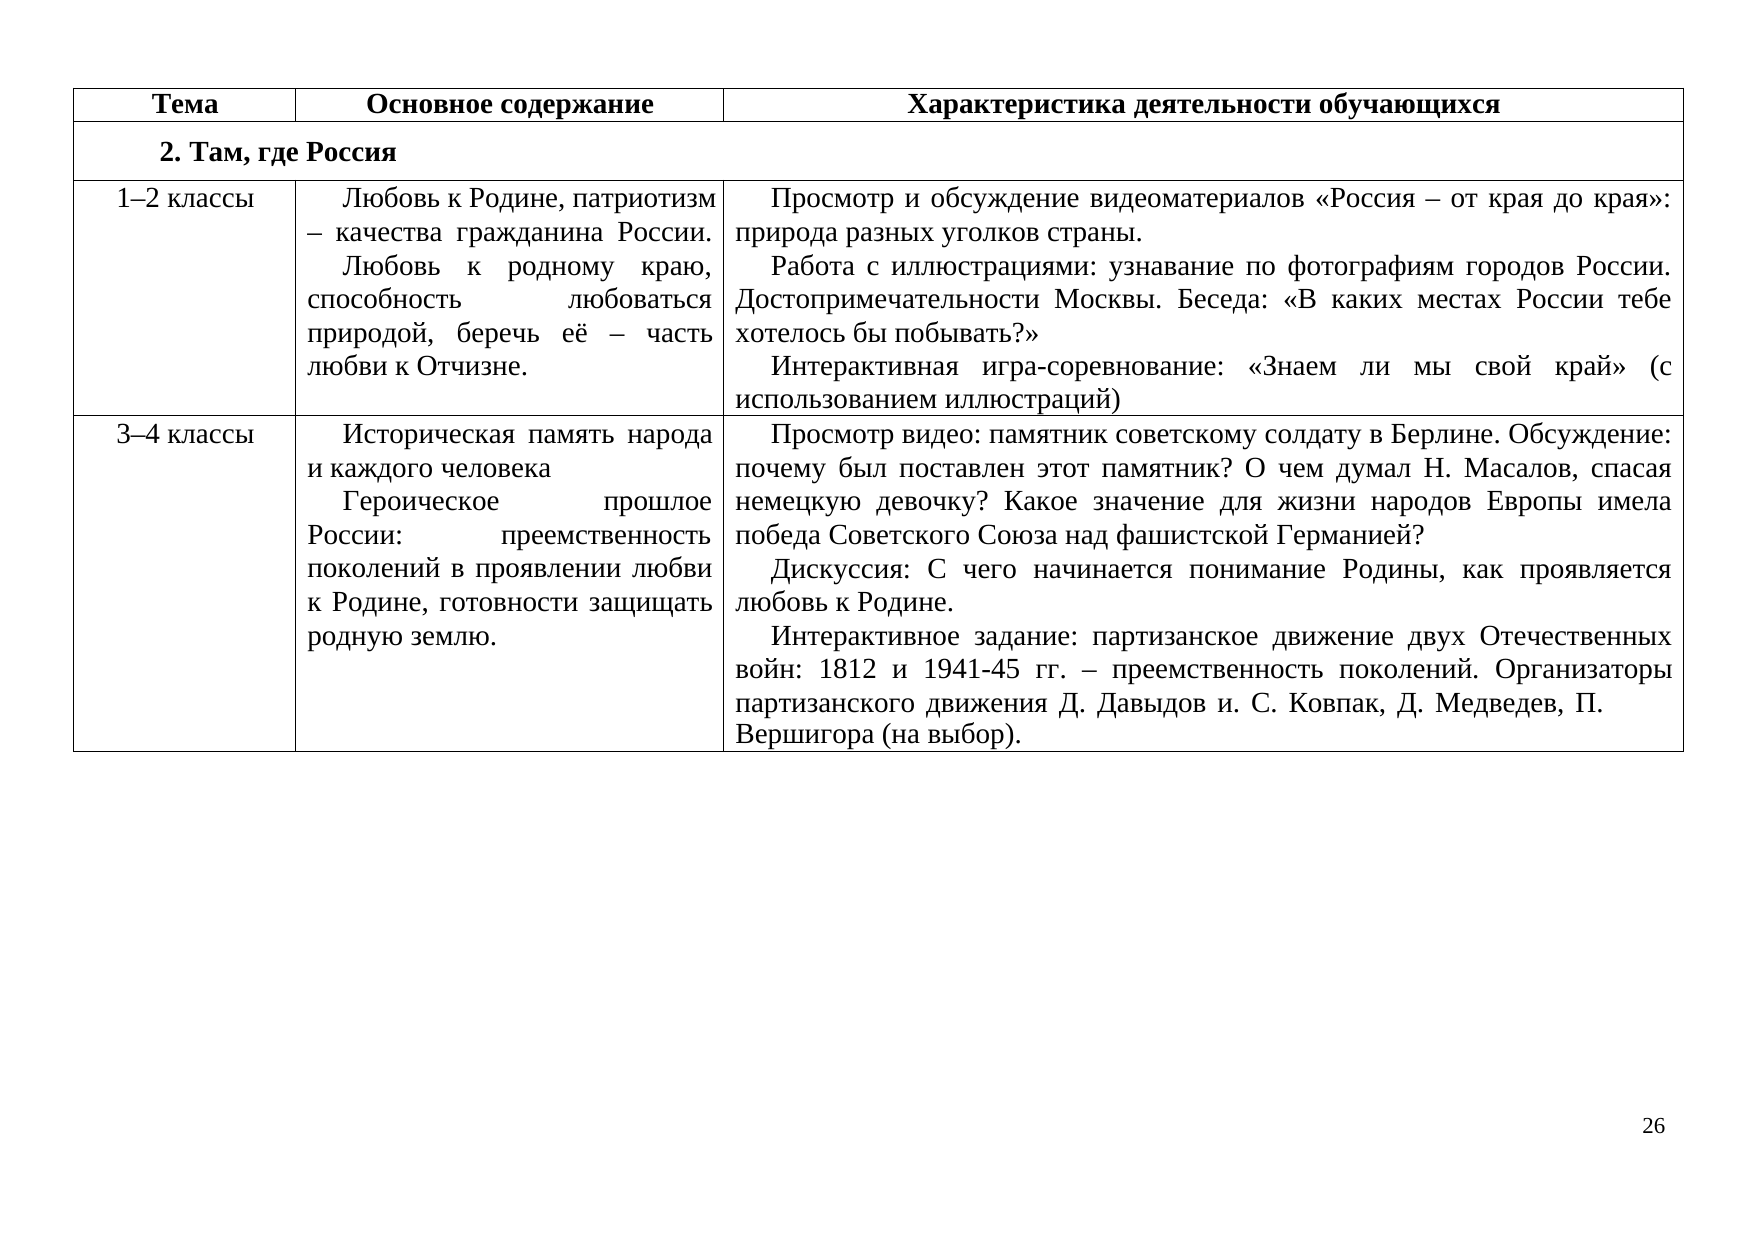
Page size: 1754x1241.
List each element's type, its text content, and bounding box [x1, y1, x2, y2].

table_header Основное содержание [296, 89, 723, 121]
table_cell 2. Там, где Россия [74, 122, 1683, 179]
table_header Характеристика деятельности обучающихся [724, 89, 1683, 121]
table_cell Историческая память народа и каждого человека Героическое прошлое России: преемственность поколений в проявлении любви к Родине, готовности защищать родную землю. [296, 416, 723, 751]
table_cell Любовь к Родине, патриотизм – качества гражданина России. Любовь к родному краю, способность любоваться природой, беречь её – часть любви к Отчизне. [296, 181, 723, 415]
table_cell 3–4 классы [74, 416, 295, 751]
table_cell Просмотр и обсуждение видеоматериалов «Россия – от края до края»: природа разных уголков страны. Работа с иллюстрациями: узнавание по фотографиям городов России. Достопримечательности Москвы. Беседа: «В каких местах России тебе хотелось бы побывать?» Интерактивная игра-соревнование: «Знаем ли мы свой край» (с использованием иллюстраций) [724, 181, 1683, 415]
table_header Тема [74, 89, 295, 121]
table_cell Просмотр видео: памятник советскому солдату в Берлине. Обсуждение: почему был поставлен этот памятник? О чем думал Н. Масалов, спасая немецкую девочку? Какое значение для жизни народов Европы имела победа Советского Союза над фашистской Германией? Дискуссия: С чего начинается понимание Родины, как проявляется любовь к Родине. Интерактивное задание: партизанское движение двух Отечественных войн: 1812 и 1941-45 гг. – преемственность поколений. Организаторы партизанского движения Д. Давыдов и. С. Ковпак, Д. Медведев, П. Вершигора (на выбор). [724, 416, 1683, 751]
table_cell 1–2 классы [74, 181, 295, 415]
